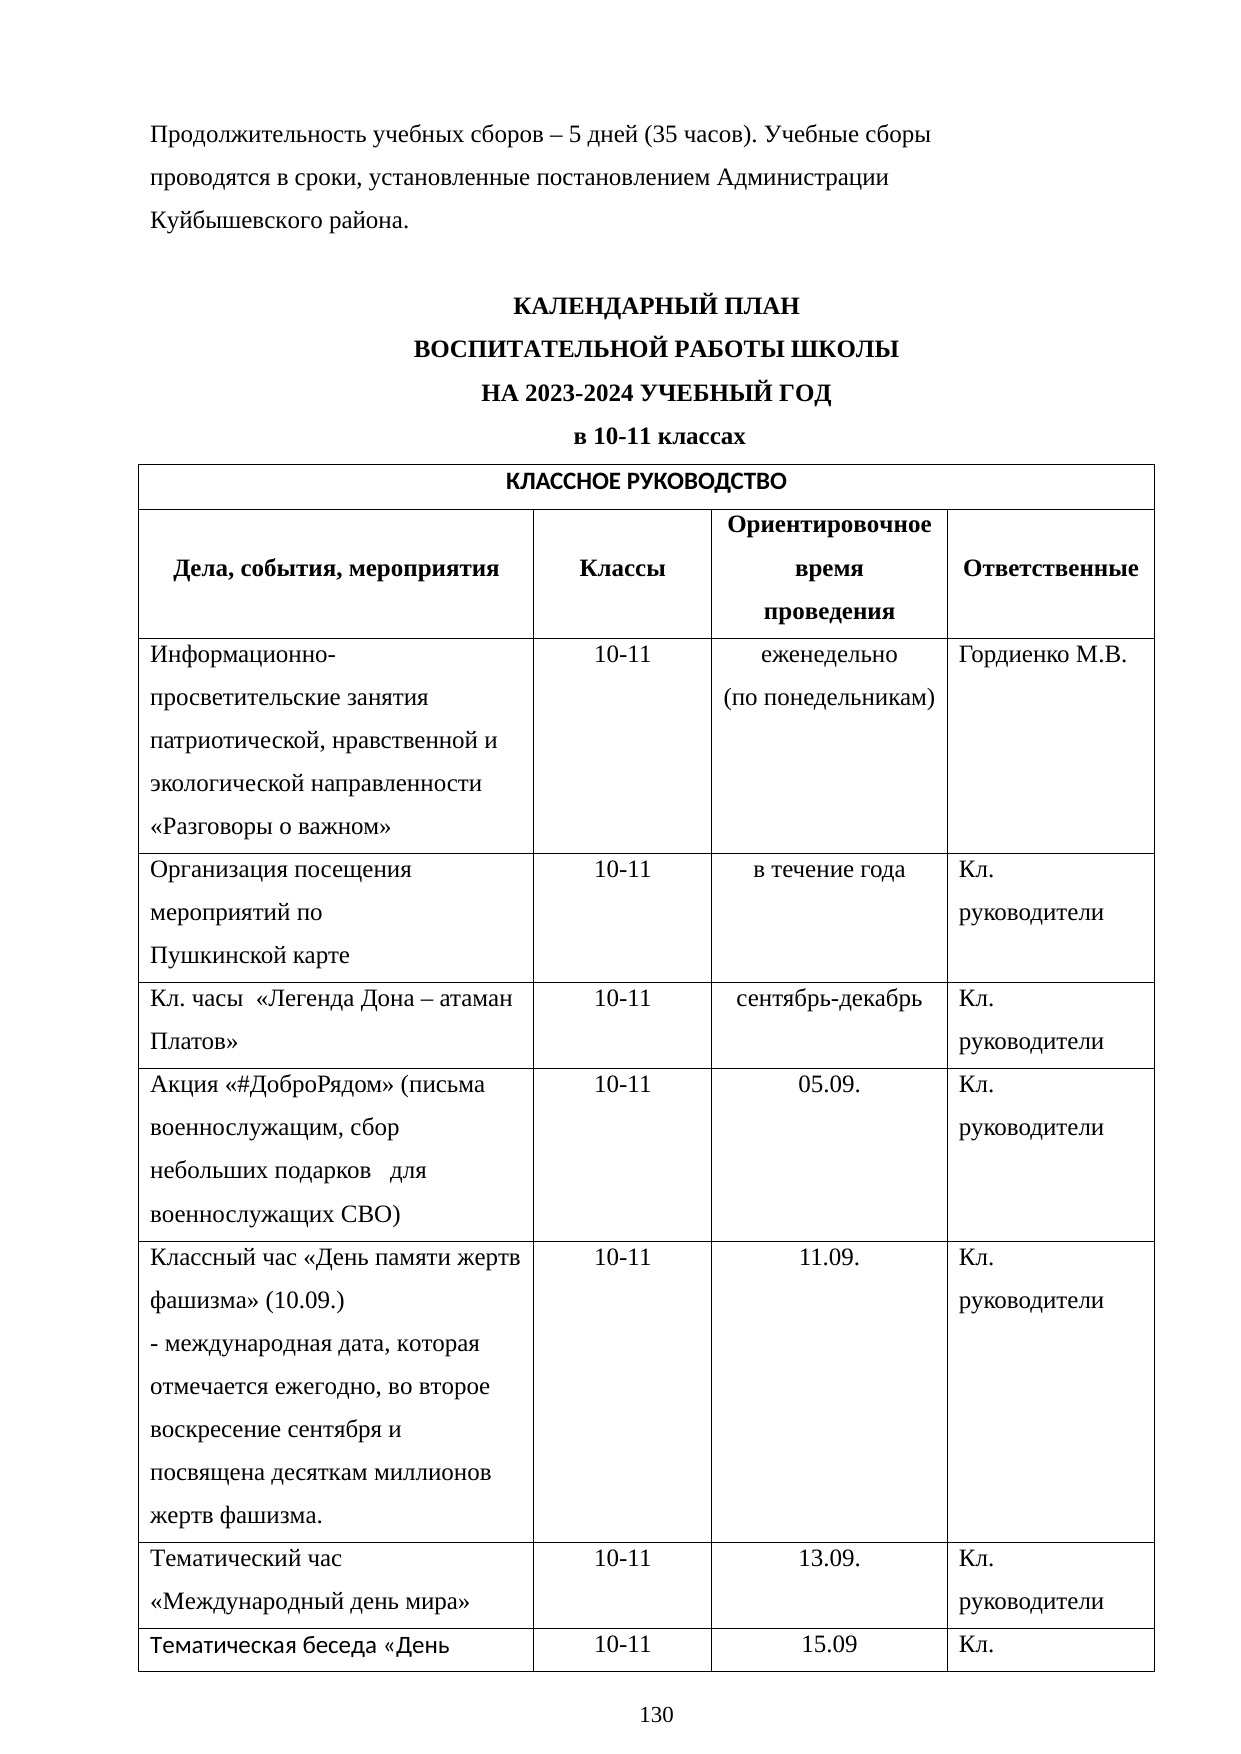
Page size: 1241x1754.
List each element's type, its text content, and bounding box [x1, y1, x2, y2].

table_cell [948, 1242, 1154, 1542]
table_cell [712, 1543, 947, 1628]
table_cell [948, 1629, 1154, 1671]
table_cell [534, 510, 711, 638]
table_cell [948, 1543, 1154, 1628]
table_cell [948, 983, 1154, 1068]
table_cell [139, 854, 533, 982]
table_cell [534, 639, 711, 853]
text воспитательной работы школы [150, 334, 1163, 363]
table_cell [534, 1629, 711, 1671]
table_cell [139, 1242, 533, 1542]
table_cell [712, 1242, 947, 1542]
text Продолжительность учебных сборов – 5 дней (35 часов). Учебные сборы проводятся в сроки, установленные постановлением Администрации Куйбышевского района. [150, 119, 1046, 234]
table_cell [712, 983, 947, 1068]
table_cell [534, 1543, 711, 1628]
text в 10-11 классах [150, 421, 1163, 449]
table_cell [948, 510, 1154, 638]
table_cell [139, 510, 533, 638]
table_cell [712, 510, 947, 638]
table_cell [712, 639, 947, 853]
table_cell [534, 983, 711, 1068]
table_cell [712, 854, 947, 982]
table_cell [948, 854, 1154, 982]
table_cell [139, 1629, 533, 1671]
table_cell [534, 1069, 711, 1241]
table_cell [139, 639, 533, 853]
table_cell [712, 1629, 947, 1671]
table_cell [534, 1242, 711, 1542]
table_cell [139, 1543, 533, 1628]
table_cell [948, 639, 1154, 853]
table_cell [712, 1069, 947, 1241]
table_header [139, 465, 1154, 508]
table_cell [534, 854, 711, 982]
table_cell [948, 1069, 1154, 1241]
text КАЛЕНДАРНЫЙ План [150, 291, 1163, 320]
text на 2023-2024 учебный год [150, 378, 1163, 406]
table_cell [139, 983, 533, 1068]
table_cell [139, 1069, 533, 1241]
